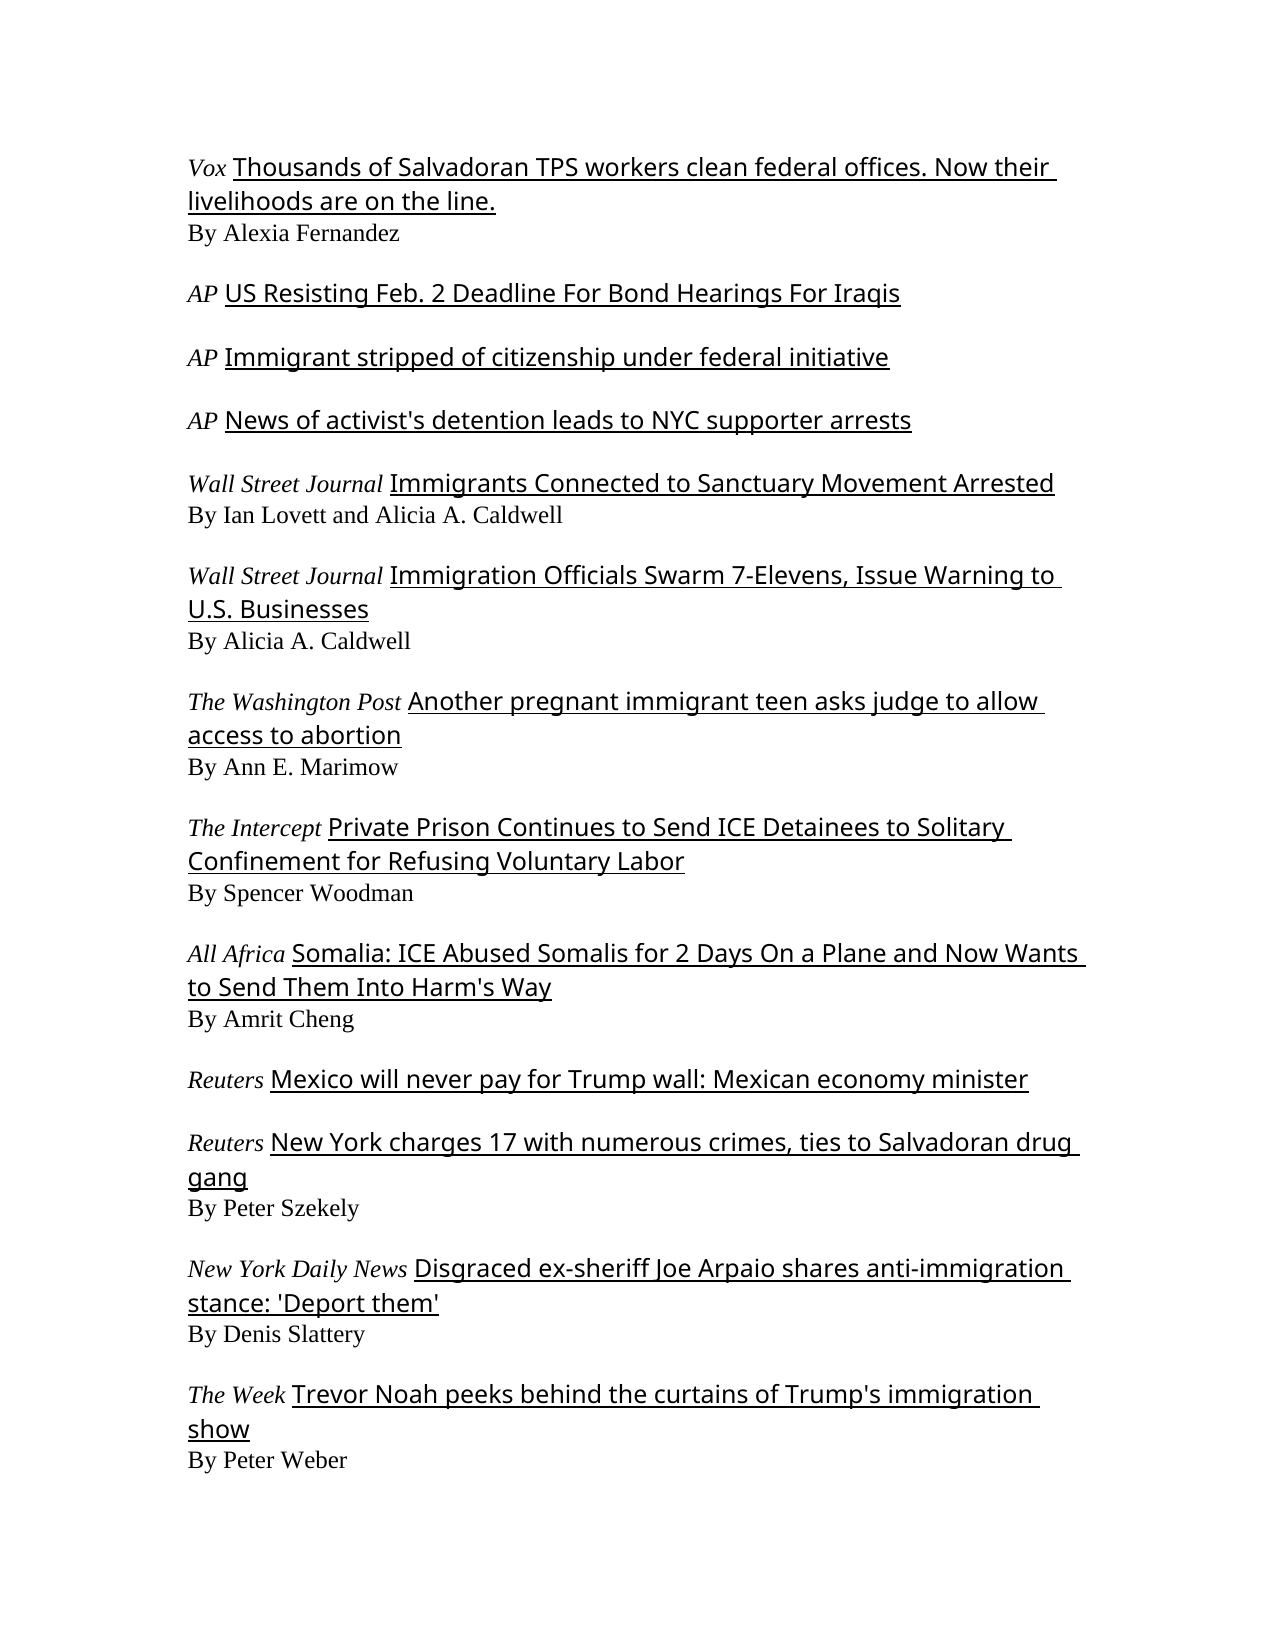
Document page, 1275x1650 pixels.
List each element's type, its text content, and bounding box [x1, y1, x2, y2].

text Vox Thousands of Salvadoran TPS workers clean federal offices. Now their livelihoods are on the line. By Alexia Fernandez [187, 150, 1087, 247]
text Wall Street Journal Immigration Officials Swarm 7-Elevens, Issue Warning to U.S. Businesses By Alicia A. Caldwell [187, 558, 1087, 654]
text Reuters Mexico will never pay for Trump wall: Mexican economy minister [187, 1062, 1087, 1096]
text AP US Resisting Feb. 2 Deadline For Bond Hearings For Iraqis [187, 276, 1087, 310]
text The Week Trevor Noah peeks behind the curtains of Trump's immigration show By Peter Weber [187, 1377, 1087, 1474]
text Wall Street Journal Immigrants Connected to Sanctuary Movement Arrested By Ian Lovett and Alicia A. Caldwell [187, 466, 1087, 528]
text AP News of activist's detention leads to NYC supporter arrests [187, 402, 1087, 437]
text Reuters New York charges 17 with numerous crimes, ties to Salvadoran drug gang By Peter Szekely [187, 1125, 1087, 1222]
text The Intercept Private Prison Continues to Send ICE Detainees to Solitary Confinement for Refusing Voluntary Labor By Spencer Woodman [187, 810, 1087, 907]
text The Washington Post Another pregnant immigrant teen asks judge to allow access to abortion By Ann E. Marimow [187, 684, 1087, 781]
text AP Immigrant stripped of citizenship under federal initiative [187, 339, 1087, 373]
text All Africa Somalia: ICE Abused Somalis for 2 Days On a Plane and Now Wants to Send Them Into Harm's Way By Amrit Cheng [187, 936, 1087, 1033]
text New York Daily News Disgraced ex-sheriff Joe Arpaio shares anti-immigration stance: 'Deport them' By Denis Slattery [187, 1251, 1087, 1348]
